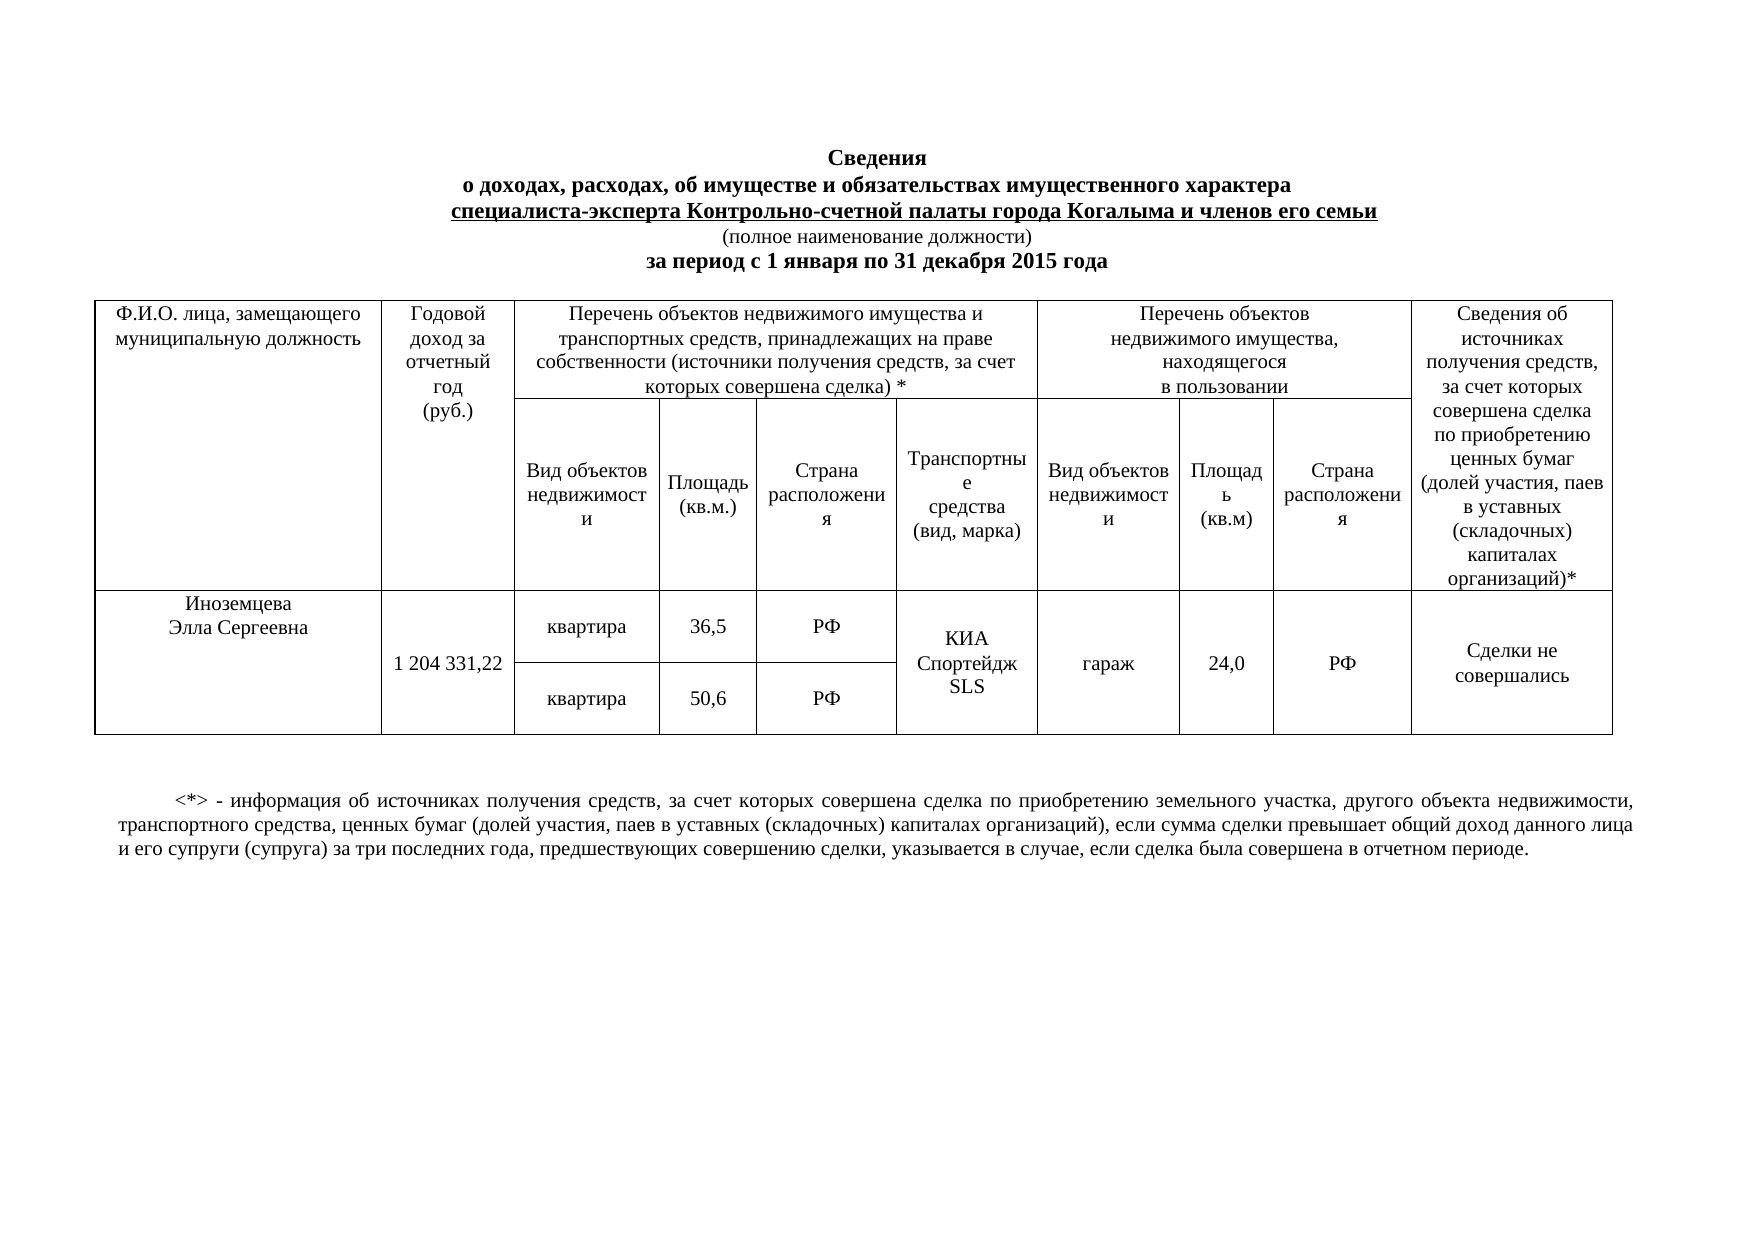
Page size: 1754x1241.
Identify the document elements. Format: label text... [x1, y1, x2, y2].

table_header Перечень объектов недвижимого имущества, находящегося в пользовании [1038, 301, 1411, 398]
table_cell Страна расположения [757, 399, 896, 590]
table_cell КИА Спортейдж SLS [897, 591, 1037, 734]
table_cell РФ [1274, 591, 1411, 734]
table_header Годовой доход за отчетный год (руб.) [382, 301, 514, 590]
text Сведения [118, 144, 1636, 171]
text <*> - информация об источниках получения средств, за счет которых совершена сделка по приобретению земельного участка, другого объекта недвижимости, транспортного средства, ценных бумаг (долей участия, паев в уставных (складочных) капиталах организаций), если сумма сделки превышает общий доход данного лица и его супруги (супруга) за три последних года, предшествующих совершению сделки, указывается в случае, если сделка была совершена в отчетном периоде. [118, 788, 1636, 860]
text за период с 1 января по 31 декабря 2015 года [118, 248, 1636, 274]
table_cell Площадь (кв.м) [1180, 399, 1273, 590]
table_cell Страна расположения [1274, 399, 1411, 590]
table_cell квартира [515, 663, 659, 734]
table_cell Сделки не совершались [1412, 591, 1612, 734]
table_header Перечень объектов недвижимого имущества и транспортных средств, принадлежащих на праве собственности (источники получения средств, за счет которых совершена сделка) * [515, 301, 1037, 398]
table_header Сведения об источниках получения средств, за счет которых совершена сделка по приобретению ценных бумаг (долей участия, паев в уставных (складочных) капиталах организаций)* [1412, 301, 1612, 590]
table_cell 50,6 [660, 663, 756, 734]
table_header Ф.И.О. лица, замещающего муниципальную должность [96, 301, 381, 590]
table_cell Площадь (кв.м.) [660, 399, 756, 590]
table_cell Транспортные средства (вид, марка) [897, 399, 1037, 590]
table_cell 36,5 [660, 591, 756, 662]
table_cell Вид объектов недвижимости [515, 399, 659, 590]
table_cell квартира [515, 591, 659, 662]
table_cell гараж [1038, 591, 1179, 734]
text (полное наименование должности) [118, 223, 1636, 248]
table_cell Иноземцева Элла Сергеевна [96, 591, 381, 734]
table_cell 1 204 331,22 [382, 591, 514, 734]
table_cell РФ [757, 591, 896, 662]
table_cell Вид объектов недвижимости [1038, 399, 1179, 590]
table_cell РФ [757, 663, 896, 734]
table_cell 24,0 [1180, 591, 1273, 734]
text о доходах, расходах, об имуществе и обязательствах имущественного характера [118, 171, 1636, 197]
text специалиста-эксперта Контрольно-счетной палаты города Когалыма и членов его семьи [118, 197, 1636, 223]
